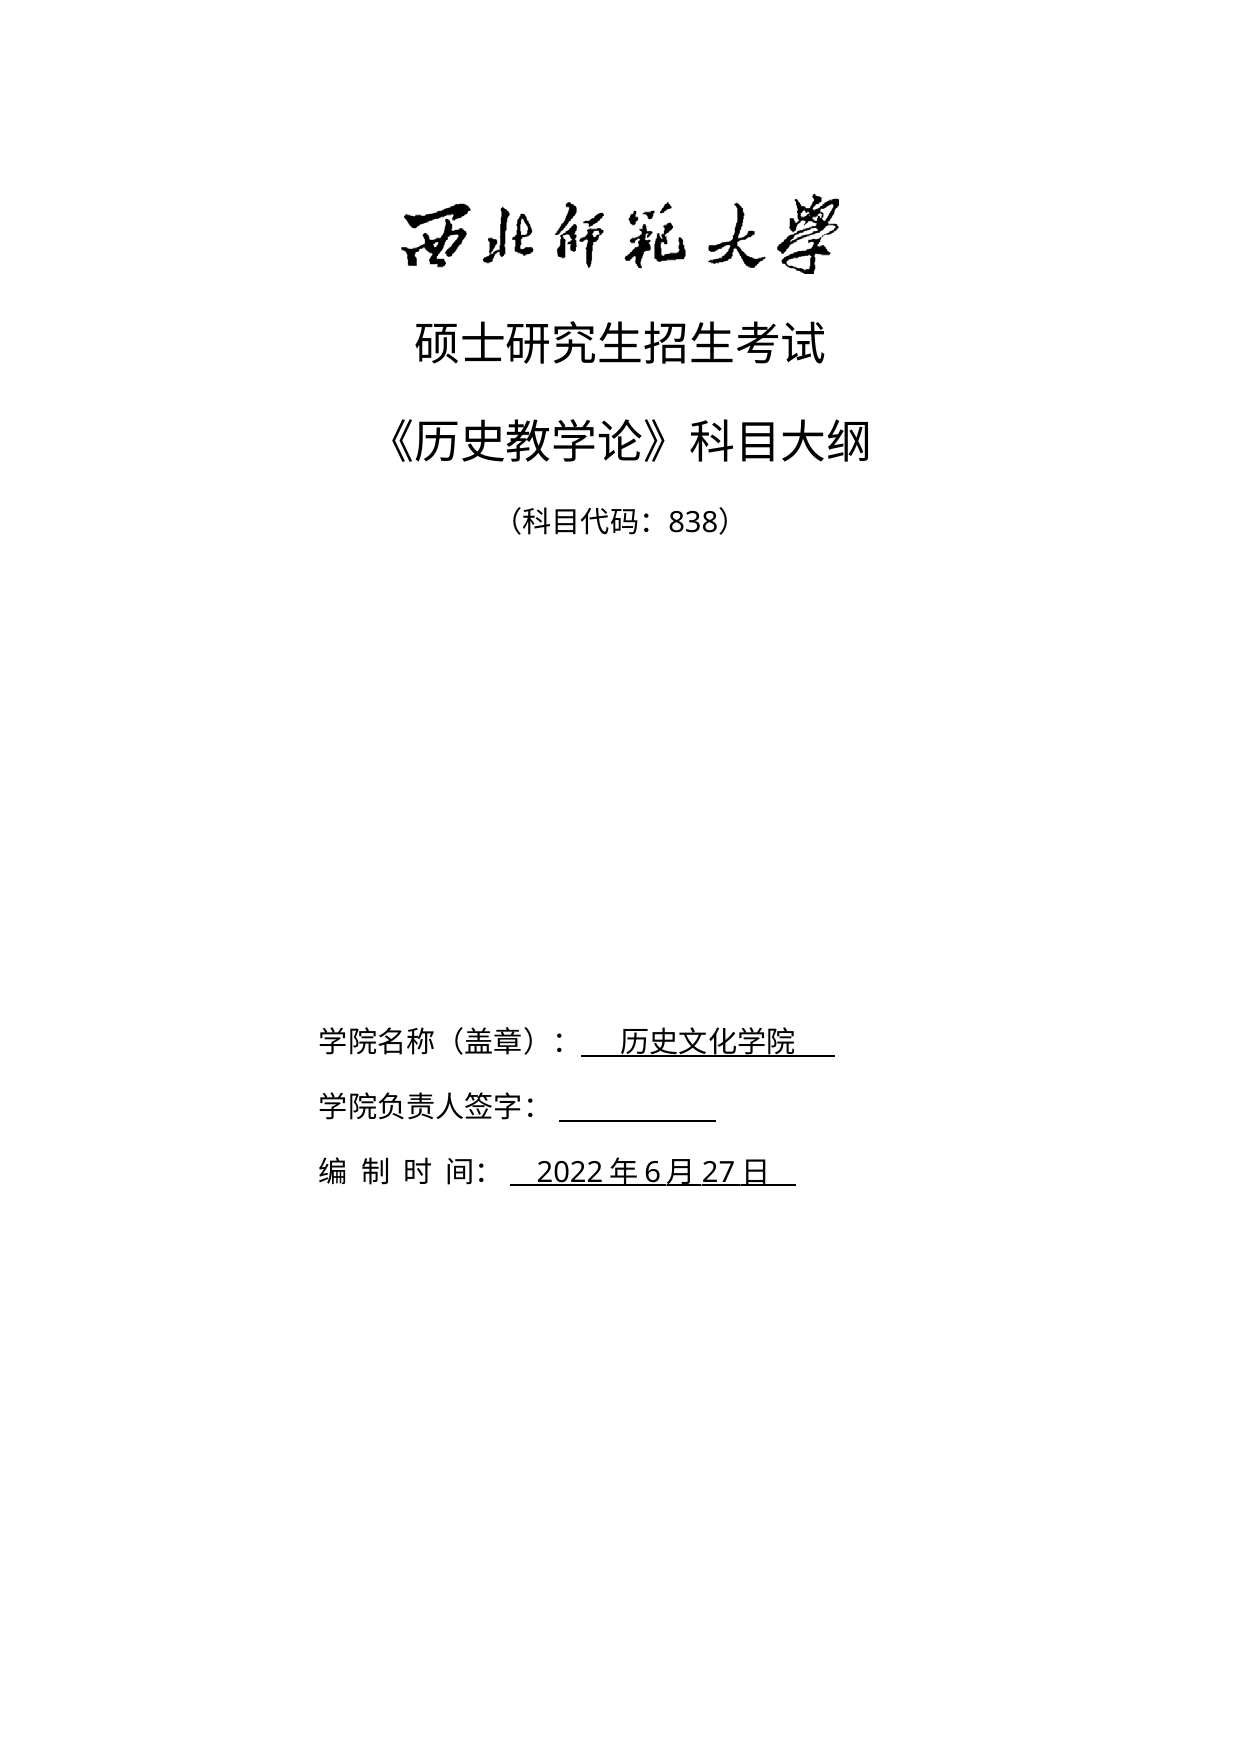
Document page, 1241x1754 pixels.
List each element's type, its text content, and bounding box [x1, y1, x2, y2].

text 编 制 时 间： 2022年6月27日 [187, 1137, 1053, 1202]
text 硕士研究生招生考试 [187, 292, 1053, 389]
text （科目代码：838） [187, 487, 1053, 552]
text 学院名称（盖章）： 历史文化学院 [187, 1007, 1053, 1072]
text 学院负责人签字： [187, 1072, 1053, 1137]
text 《历史教学论》科目大纲 [187, 389, 1053, 487]
